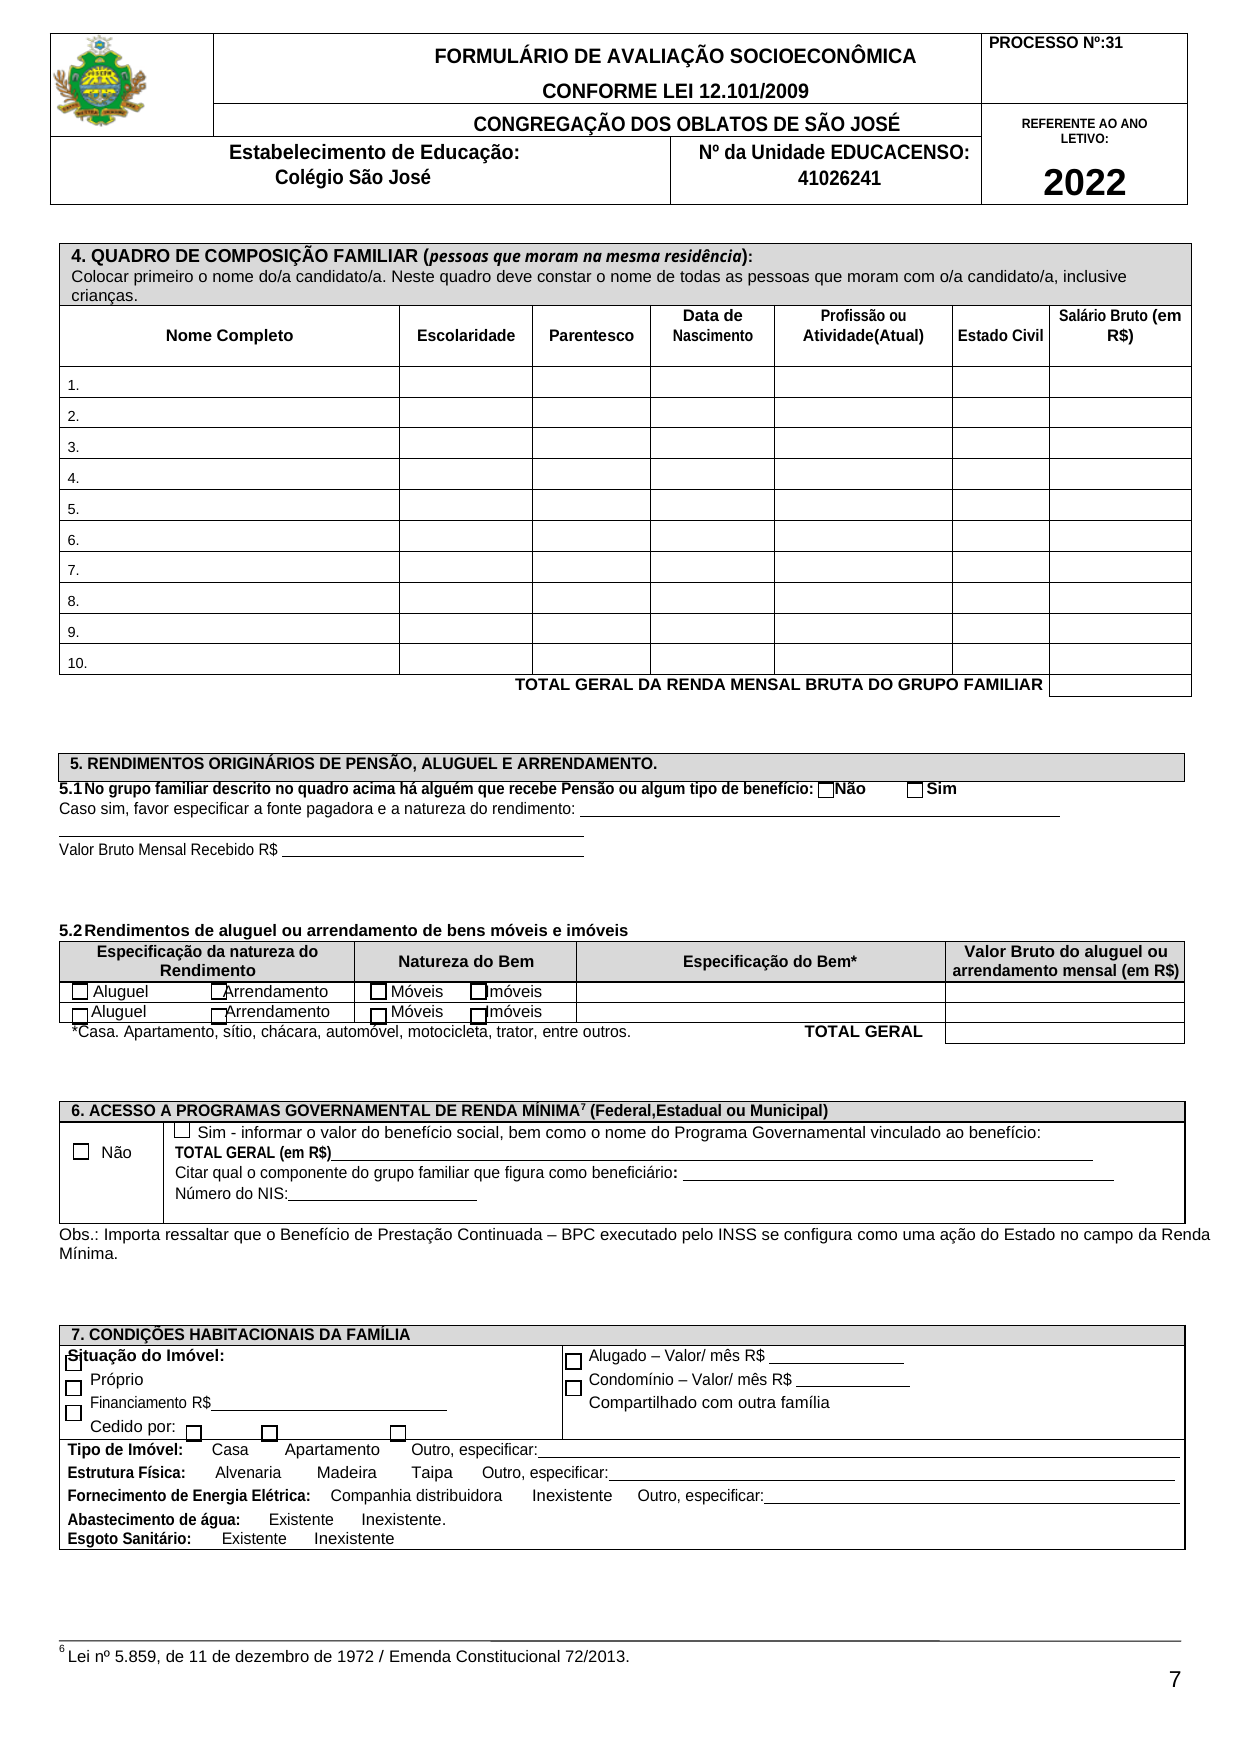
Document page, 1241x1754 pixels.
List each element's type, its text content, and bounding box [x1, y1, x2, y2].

table_cell Data de Nascimento [651, 306, 774, 366]
table_cell [946, 1003, 1184, 1022]
table_cell [577, 1003, 945, 1022]
table_cell [953, 428, 1049, 458]
table_cell [533, 614, 650, 643]
table_cell [953, 490, 1049, 520]
table_cell Aluguel Arrendamento [60, 983, 354, 1002]
table_cell [1050, 644, 1191, 674]
text Obs.: Importa ressaltar que o Benefício de Prestação Continuada – BPC executado pelo INSS se configura como uma ação do Estado no campo da Renda Mínima. [59, 1224, 1230, 1263]
table_cell [946, 1023, 1184, 1042]
table_cell 5. [60, 490, 399, 520]
table_header 7. CONDIÇÕES HABITACIONAIS DA FAMÍLIA [60, 1326, 1184, 1345]
table_cell [775, 490, 952, 520]
table_cell 7. [60, 552, 399, 582]
table_cell [533, 644, 650, 674]
table_cell [953, 367, 1049, 397]
table_cell [577, 983, 945, 1002]
table_cell Não [60, 1123, 163, 1223]
table_cell TOTAL GERAL DA RENDA MENSAL BRUTA DO GRUPO FAMILIAR [60, 675, 1049, 696]
table_cell 3. [60, 428, 399, 458]
table_cell [651, 459, 774, 489]
text Caso sim, favor especificar a fonte pagadora e a natureza do rendimento: Valor Bruto Mensal Recebido R$ [59, 799, 1060, 859]
table_cell [651, 398, 774, 427]
table_cell [1050, 428, 1191, 458]
table_cell Móveis Imóveis [355, 1003, 576, 1022]
table_cell 4. [60, 459, 399, 489]
table_cell Profissão ou Atividade(Atual) [775, 306, 952, 366]
table_cell Situação do Imóvel: Próprio Financiamento R$ Cedido por: [60, 1346, 562, 1439]
table_cell [775, 614, 952, 643]
table_cell 1. [60, 367, 399, 397]
table_cell [1050, 552, 1191, 582]
table_cell [1050, 675, 1191, 696]
table_cell 6. [60, 521, 399, 551]
table_cell [533, 552, 650, 582]
table_cell [1050, 521, 1191, 551]
table_cell [953, 398, 1049, 427]
table_cell [953, 521, 1049, 551]
table_cell Salário Bruto (em R$) [1050, 306, 1191, 366]
table_cell [400, 644, 532, 674]
table_cell [775, 521, 952, 551]
table_cell Móveis Imóveis [355, 983, 576, 1002]
table_cell [1050, 490, 1191, 520]
table_cell Sim - informar o valor do benefício social, bem como o nome do Programa Governamental vinculado ao benefício: TOTAL GERAL (em R$) Citar qual o componente do grupo familiar que figura como beneficiário: Número do NIS: [164, 1123, 1184, 1223]
text 6 Lei nº 5.859, de 11 de dezembro de 1972 / Emenda Constitucional 72/2013. [59, 1640, 1230, 1666]
table_cell [533, 428, 650, 458]
table_header Especificação do Bem* [577, 942, 945, 981]
table_cell [1050, 583, 1191, 612]
table_cell Nome Completo [60, 306, 399, 366]
table_cell [400, 490, 532, 520]
table_cell Tipo de Imóvel: Casa Apartamento Outro, especificar: Estrutura Física: Alvenaria Madeira Taipa Outro, especificar: Fornecimento de Energia Elétrica: Companhia distribuidora Inexistente Outro, especificar: Abastecimento de água: Existente Inexistente. Esgoto Sanitário: Existente Inexistente [60, 1440, 1184, 1549]
table_cell 10. [60, 644, 399, 674]
table_cell [533, 459, 650, 489]
table_cell [651, 644, 774, 674]
table_cell [400, 583, 532, 612]
table_cell Aluguel Arrendamento [60, 1003, 354, 1022]
table_cell [400, 521, 532, 551]
table_cell [1050, 459, 1191, 489]
table_cell [533, 490, 650, 520]
table_cell [1050, 367, 1191, 397]
table_cell [1050, 614, 1191, 643]
table_cell [533, 521, 650, 551]
table_cell [953, 459, 1049, 489]
table_cell [953, 583, 1049, 612]
table_cell [775, 644, 952, 674]
table_cell [533, 398, 650, 427]
table_cell Estado Civil [953, 306, 1049, 366]
table_cell [953, 644, 1049, 674]
table_cell [651, 583, 774, 612]
table_cell [775, 367, 952, 397]
table_cell [1050, 398, 1191, 427]
table_cell [400, 552, 532, 582]
table_cell 9. [60, 614, 399, 643]
table_cell *Casa. Apartamento, sítio, chácara, automóvel, motocicleta, trator, entre outros. TOTAL GERAL [60, 1023, 945, 1042]
table_cell [651, 521, 774, 551]
table_cell [775, 583, 952, 612]
subtitle No grupo familiar descrito no quadro acima há alguém que recebe Pensão ou algum tipo de benefício: Não Sim [59, 749, 1230, 798]
table_header Especificação da natureza do Rendimento [60, 942, 354, 981]
table_header Natureza do Bem [355, 942, 576, 981]
table_cell [953, 614, 1049, 643]
table_cell [953, 552, 1049, 582]
table_cell [775, 459, 952, 489]
table_header 4. QUADRO DE COMPOSIÇÃO FAMILIAR (pessoas que moram na mesma residência): Colocar primeiro o nome do/a candidato/a. Neste quadro deve constar o nome de todas as pessoas que moram com o/a candidato/a, inclusive crianças. [60, 244, 1191, 305]
table_cell [651, 428, 774, 458]
table_cell [775, 552, 952, 582]
table_header Valor Bruto do aluguel ou arrendamento mensal (em R$) [946, 942, 1184, 981]
table_cell [533, 583, 650, 612]
table_cell [651, 490, 774, 520]
table_cell [400, 398, 532, 427]
table_cell [651, 367, 774, 397]
table_cell [946, 983, 1184, 1002]
table_cell [775, 428, 952, 458]
table_cell 8. [60, 583, 399, 612]
table_cell Alugado – Valor/ mês R$ Condomínio – Valor/ mês R$ Compartilhado com outra família [563, 1346, 1184, 1439]
table_cell [533, 367, 650, 397]
table_header 6. ACESSO A PROGRAMAS GOVERNAMENTAL DE RENDA MÍNIMA7 (Federal,Estadual ou Municipal) [60, 1102, 1184, 1121]
table_cell [775, 398, 952, 427]
table_cell [400, 614, 532, 643]
table_cell Parentesco [533, 306, 650, 366]
subtitle Rendimentos de aluguel ou arrendamento de bens móveis e imóveis [59, 921, 1230, 940]
table_cell [400, 428, 532, 458]
table_cell Escolaridade [400, 306, 532, 366]
table_cell [651, 552, 774, 582]
table_cell [400, 367, 532, 397]
table_cell [651, 614, 774, 643]
table_cell [400, 459, 532, 489]
table_cell 2. [60, 398, 399, 427]
